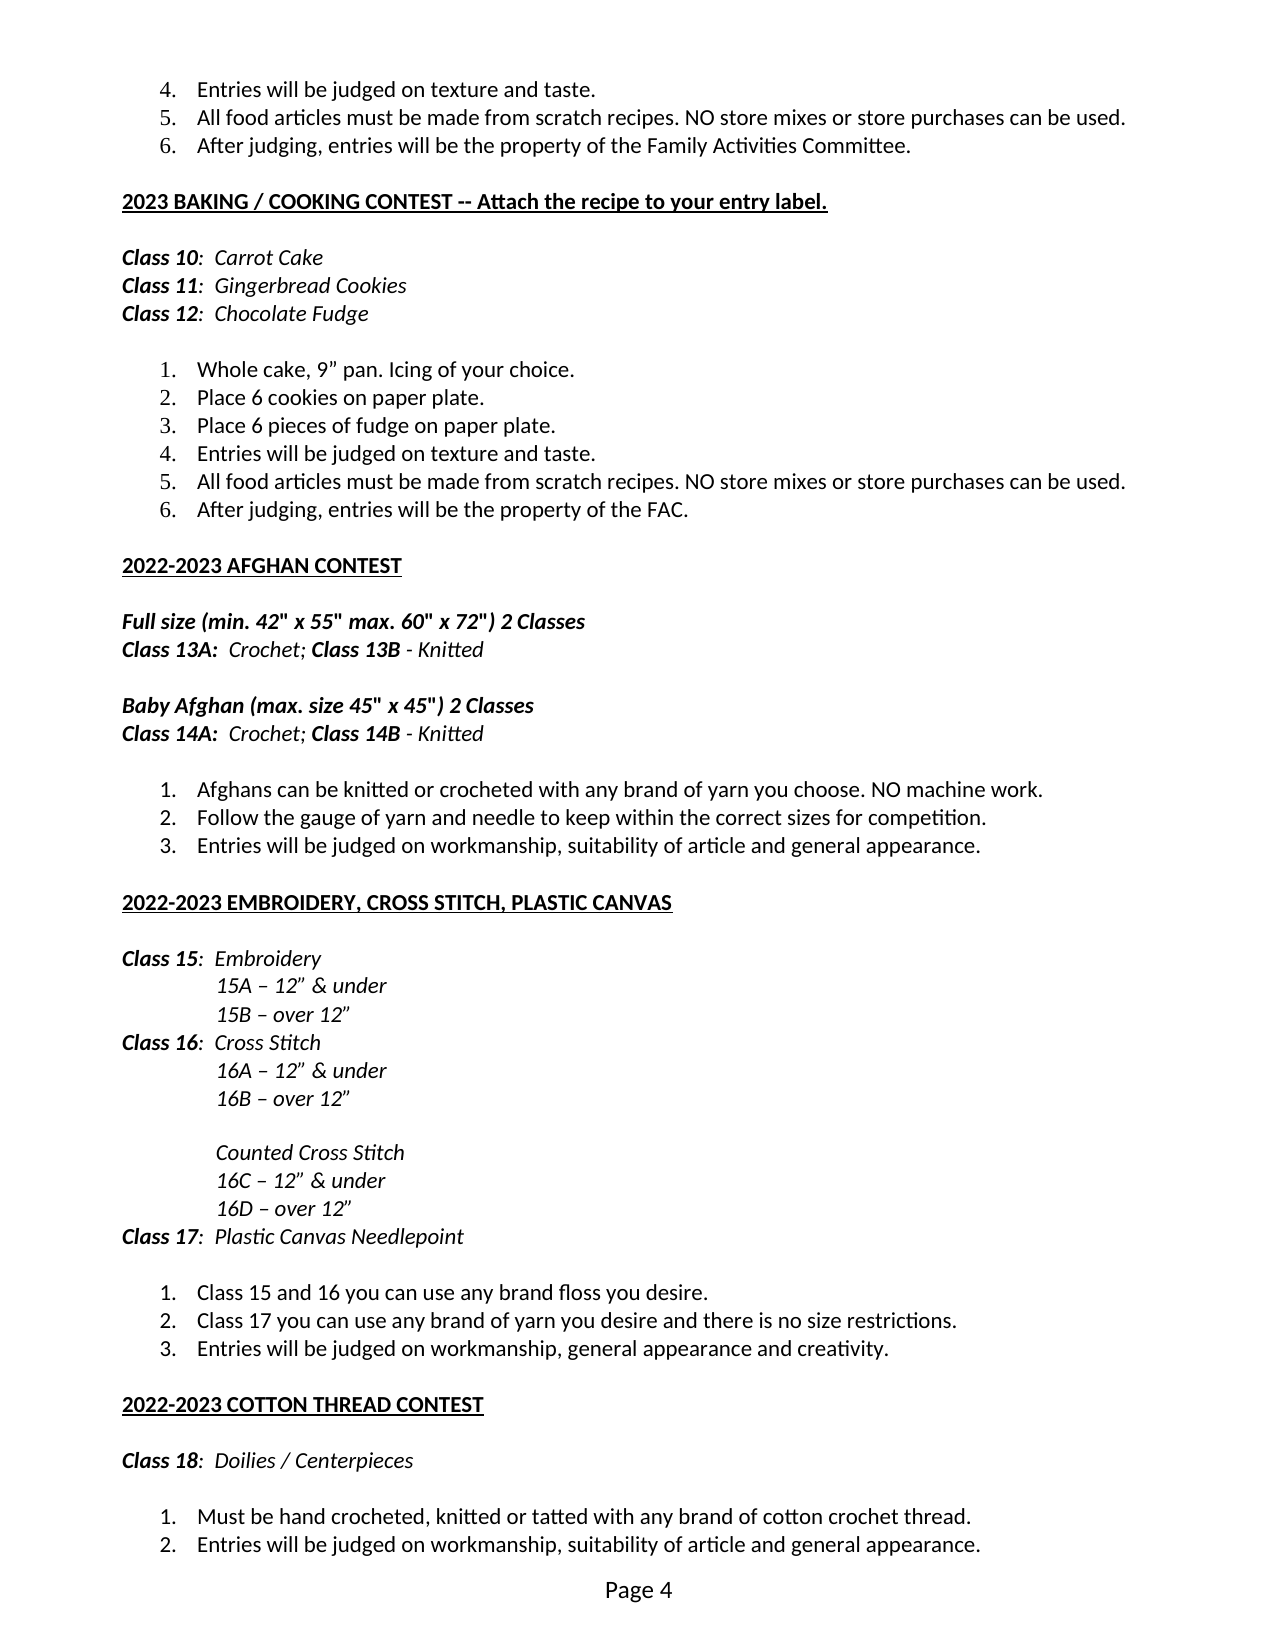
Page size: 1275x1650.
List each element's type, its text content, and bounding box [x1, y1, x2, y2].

list Entries will be judged on texture and taste. [159, 439, 1155, 467]
text 2. Entries will be judged on workmanship, suitability of article and general appearance. [159, 1530, 1155, 1558]
text Baby Afghan (max. size 45" x 45") 2 Classes [122, 691, 1155, 719]
list After judging, entries will be the property of the FAC. [159, 495, 1155, 523]
list Entries will be judged on workmanship, suitability of article and general appearance. [159, 832, 1155, 859]
list All food articles must be made from scratch recipes. NO store mixes or store purchases can be used. [159, 467, 1155, 495]
text Class 12: Chocolate Fudge [122, 299, 1155, 327]
list Follow the gauge of yarn and needle to keep within the correct sizes for competition. [159, 803, 1155, 832]
text 16D – over 12” [122, 1194, 1155, 1222]
text Class 15: Embroidery 15A – 12” & under [122, 944, 1155, 1000]
text Class 14A: Crochet; Class 14B - Knitted [122, 719, 1155, 747]
text 15B – over 12” [122, 1000, 1155, 1028]
list Place 6 cookies on paper plate. [159, 383, 1155, 411]
list Entries will be judged on workmanship, general appearance and creativity. [159, 1334, 1155, 1362]
text 16B – over 12” [122, 1084, 1155, 1138]
text Full size (min. 42" x 55" max. 60" x 72") 2 Classes [122, 607, 1155, 635]
text 2022-2023 EMBROIDERY, CROSS STITCH, PLASTIC CANVAS [122, 888, 1155, 916]
list Entries will be judged on texture and taste. [159, 75, 1155, 103]
text Class 11: Gingerbread Cookies [122, 271, 1155, 299]
text 16C – 12” & under [122, 1166, 1155, 1194]
text 2022-2023 COTTON THREAD CONTEST [122, 1390, 1155, 1418]
text Class 17: Plastic Canvas Needlepoint [122, 1222, 1155, 1250]
list All food articles must be made from scratch recipes. NO store mixes or store purchases can be used. [159, 103, 1155, 131]
text Class 16: Cross Stitch [122, 1028, 1155, 1056]
text 1. Class 15 and 16 you can use any brand floss you desire. [159, 1278, 1155, 1306]
list Place 6 pieces of fudge on paper plate. [159, 411, 1155, 439]
text Class 18: Doilies / Centerpieces [122, 1446, 1155, 1474]
list After judging, entries will be the property of the Family Activities Committee. [159, 131, 1155, 159]
text 2023 BAKING / COOKING CONTEST -- Attach the recipe to your entry label. [122, 187, 1155, 215]
text Class 10: Carrot Cake [122, 243, 1155, 271]
text 1. Must be hand crocheted, knitted or tatted with any brand of cotton crochet thread. [159, 1502, 1155, 1530]
list Afghans can be knitted or crocheted with any brand of yarn you choose. NO machine work. [159, 776, 1155, 803]
text Class 13A: Crochet; Class 13B - Knitted [122, 635, 1155, 663]
text Counted Cross Stitch [122, 1138, 1155, 1166]
text 2. Class 17 you can use any brand of yarn you desire and there is no size restrictions. [159, 1306, 1155, 1334]
text 2022-2023 AFGHAN CONTEST [122, 551, 1155, 579]
text 16A – 12” & under [122, 1056, 1155, 1084]
list Whole cake, 9” pan. Icing of your choice. [159, 355, 1155, 383]
